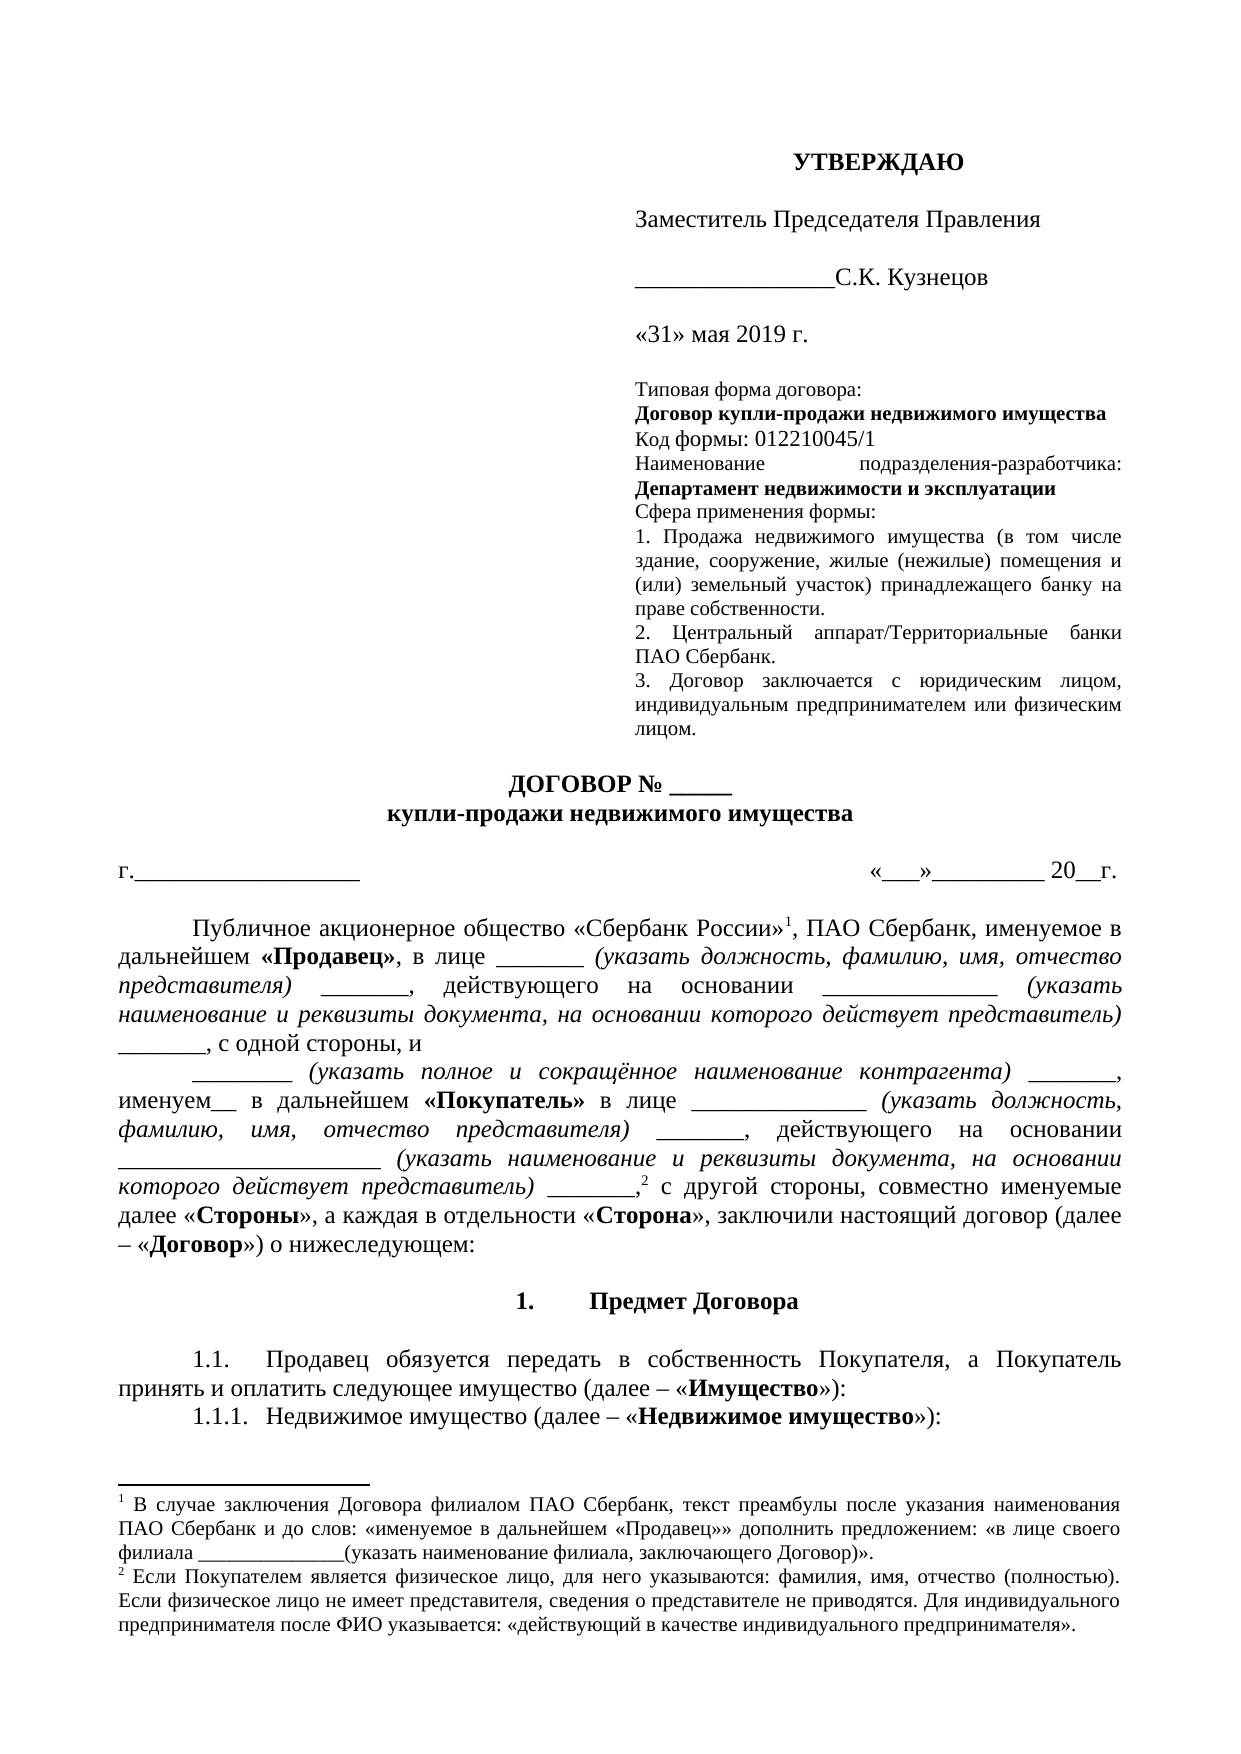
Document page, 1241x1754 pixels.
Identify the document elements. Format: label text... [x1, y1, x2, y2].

list Продавец обязуется передать в собственность Покупателя, а Покупатель принять и оплатить следующее имущество (далее – «Имущество»): [118, 1344, 1122, 1401]
list Недвижимое имущество (далее – «Недвижимое имущество»): [118, 1401, 1122, 1430]
text 3. Договор заключается с юридическим лицом, индивидуальным предпринимателем или физическим лицом. [635, 668, 1122, 740]
text Заместитель Председателя Правления [605, 204, 1122, 233]
text г.__________________ «___»_________ 20__г. [118, 855, 1122, 884]
text УТВЕРЖДАЮ [605, 147, 1122, 176]
text ________________С.К. Кузнецов [605, 262, 1122, 291]
text 2. Центральный аппарат/Территориальные банки ПАО Сбербанк. [635, 620, 1122, 668]
text ДОГОВОР № _____ [118, 769, 1122, 798]
text Наименование подразделения-разработчика: Департамент недвижимости и эксплуатации [635, 451, 1122, 499]
text ________ (указать полное и сокращённое наименование контрагента) _______, именуем__ в дальнейшем «Покупатель» в лице ______________ (указать должность, фамилию, имя, отчество представителя) _______, действующего на основании _____________________ (указать наименование и реквизиты документа, на основании которого действует представитель) _______, с другой стороны, совместно именуемые далее «Стороны», а каждая в отдельности «Сторона», заключили настоящий договор (далее – «Договор») о нижеследующем: [118, 1056, 1122, 1258]
text Сфера применения формы: [635, 499, 1122, 523]
text Типовая форма договора: [635, 377, 1122, 401]
text 1. Продажа недвижимого имущества (в том числе здание, сооружение, жилые (нежилые) помещения и (или) земельный участок) принадлежащего банку на праве собственности. [635, 523, 1122, 620]
text купли-продажи недвижимого имущества [118, 798, 1122, 826]
text «31» мая 2019 г. [605, 319, 1122, 348]
text Договор купли-продажи недвижимого имущества [635, 401, 1122, 425]
list Предмет Договора [118, 1286, 1122, 1315]
text Публичное акционерное общество «Сбербанк России», ПАО Сбербанк, именуемое в дальнейшем «Продавец», в лице _______ (указать должность, фамилию, имя, отчество представителя) _______, действующего на основании ______________ (указать наименование и реквизиты документа, на основании которого действует представитель) _______, с одной стороны, и [118, 913, 1122, 1056]
text Код формы: 012210045/1 [635, 425, 1122, 451]
